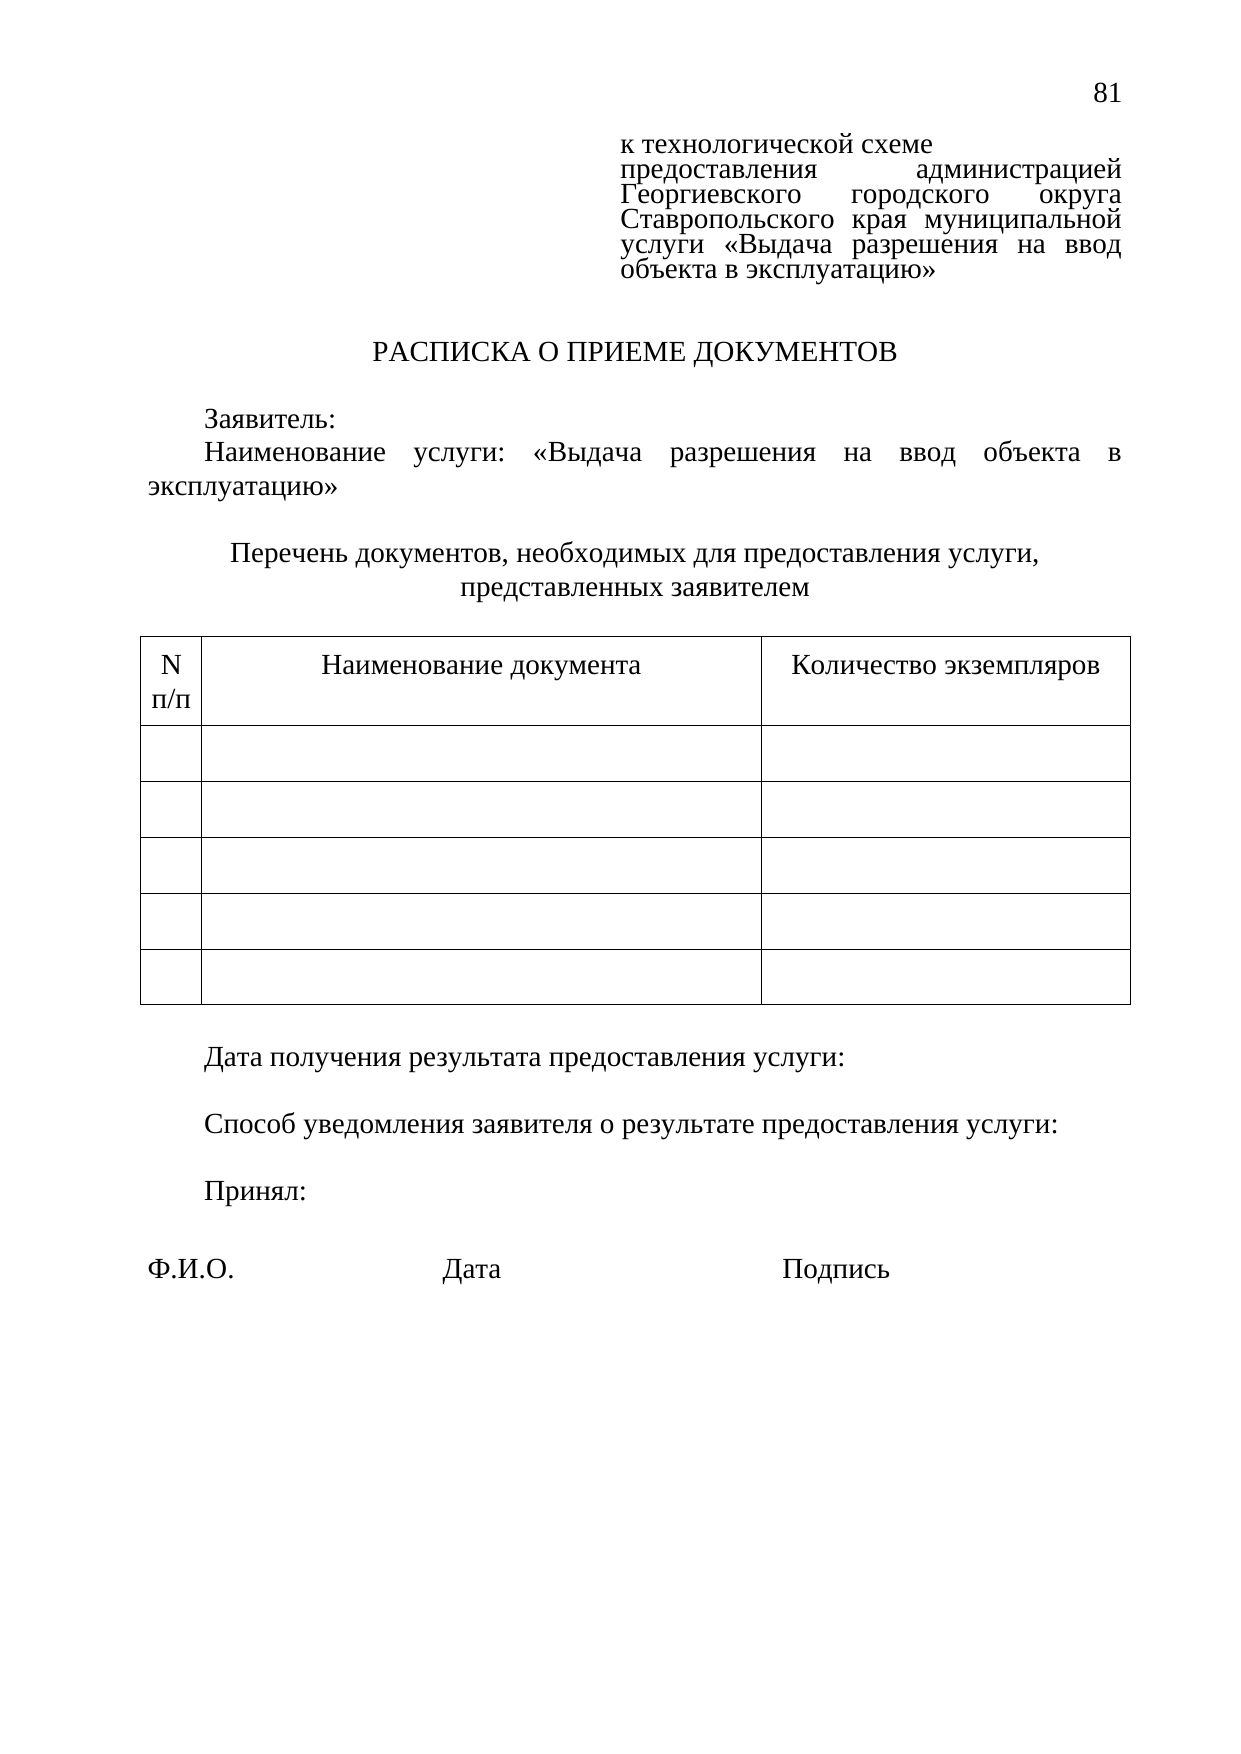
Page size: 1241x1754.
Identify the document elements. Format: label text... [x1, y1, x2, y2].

table_cell [202, 782, 761, 837]
table_cell [762, 838, 1130, 893]
table_cell [762, 782, 1130, 837]
text представленных заявителем [148, 569, 1122, 602]
table_header Ф.И.О. [141, 1240, 436, 1295]
table_header Количество экземпляров [762, 637, 1130, 725]
table_cell [762, 894, 1130, 948]
table_header Подпись [776, 1240, 1130, 1295]
text к технологической схеме [620, 134, 1122, 159]
table_cell [141, 726, 201, 781]
text Способ уведомления заявителя о результате предоставления услуги: [148, 1106, 1122, 1139]
table_cell [202, 838, 761, 893]
text Принял: [148, 1173, 1122, 1207]
table_header N п/п [141, 637, 201, 725]
text предоставления администрацией Георгиевского городского округа Ставропольского края муниципальной услуги «Выдача разрешения на ввод объекта в эксплуатацию» [620, 159, 1122, 284]
table_cell [141, 894, 201, 948]
table_cell [141, 838, 201, 893]
table_cell [202, 894, 761, 948]
table_cell [141, 782, 201, 837]
table_cell [202, 726, 761, 781]
text Дата получения результата предоставления услуги: [148, 1039, 1122, 1072]
table_cell [762, 726, 1130, 781]
table_cell [202, 950, 761, 1004]
table_header Наименование документа [202, 637, 761, 725]
text РАСПИСКА О ПРИЕМЕ ДОКУМЕНТОВ [148, 334, 1122, 367]
text Заявитель: [148, 401, 1122, 434]
table_header Дата [436, 1240, 776, 1295]
table_cell [762, 950, 1130, 1004]
table_cell [141, 950, 201, 1004]
text Наименование услуги: «Выдача разрешения на ввод объекта в эксплуатацию» [148, 434, 1122, 502]
text Перечень документов, необходимых для предоставления услуги, [148, 535, 1122, 569]
